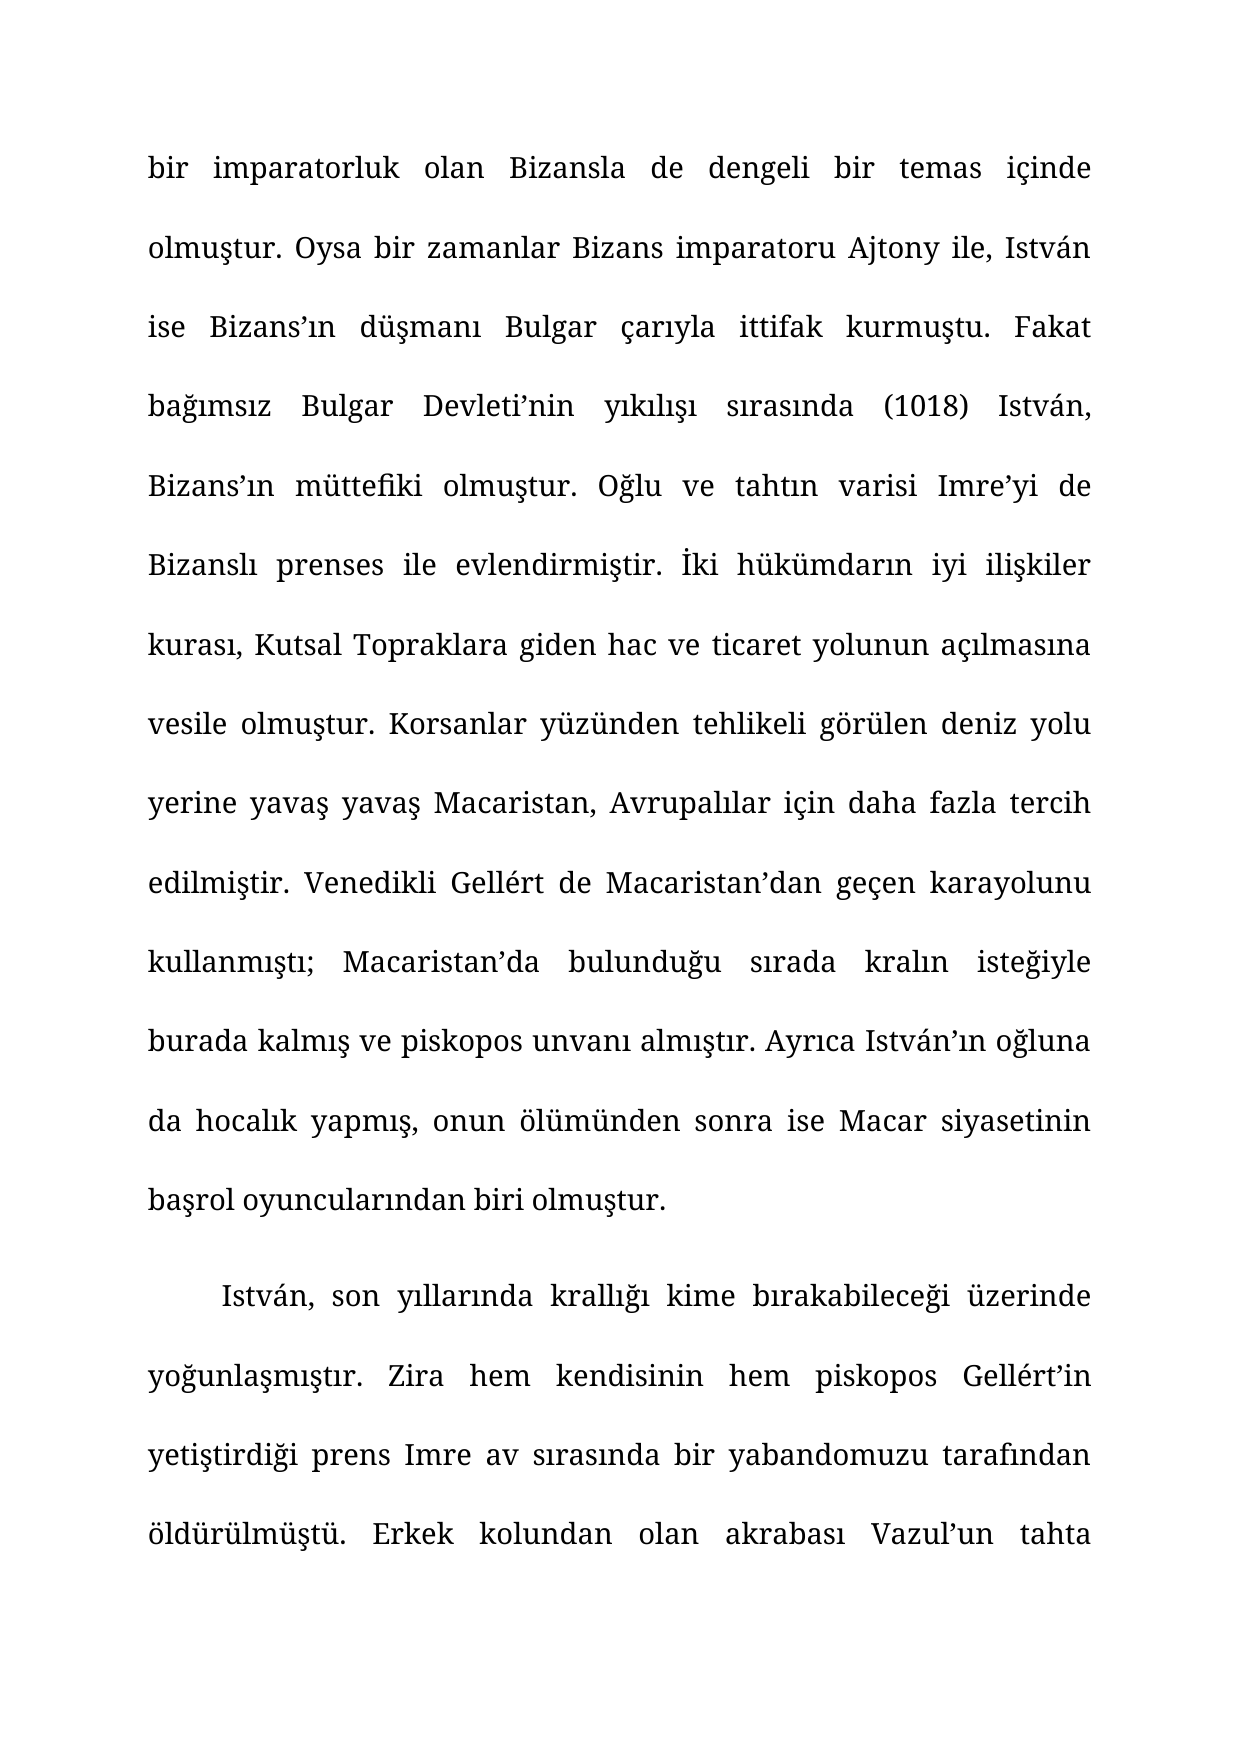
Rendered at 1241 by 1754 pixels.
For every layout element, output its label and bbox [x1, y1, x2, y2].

text [148, 148, 1093, 1219]
text [148, 1276, 1093, 1553]
